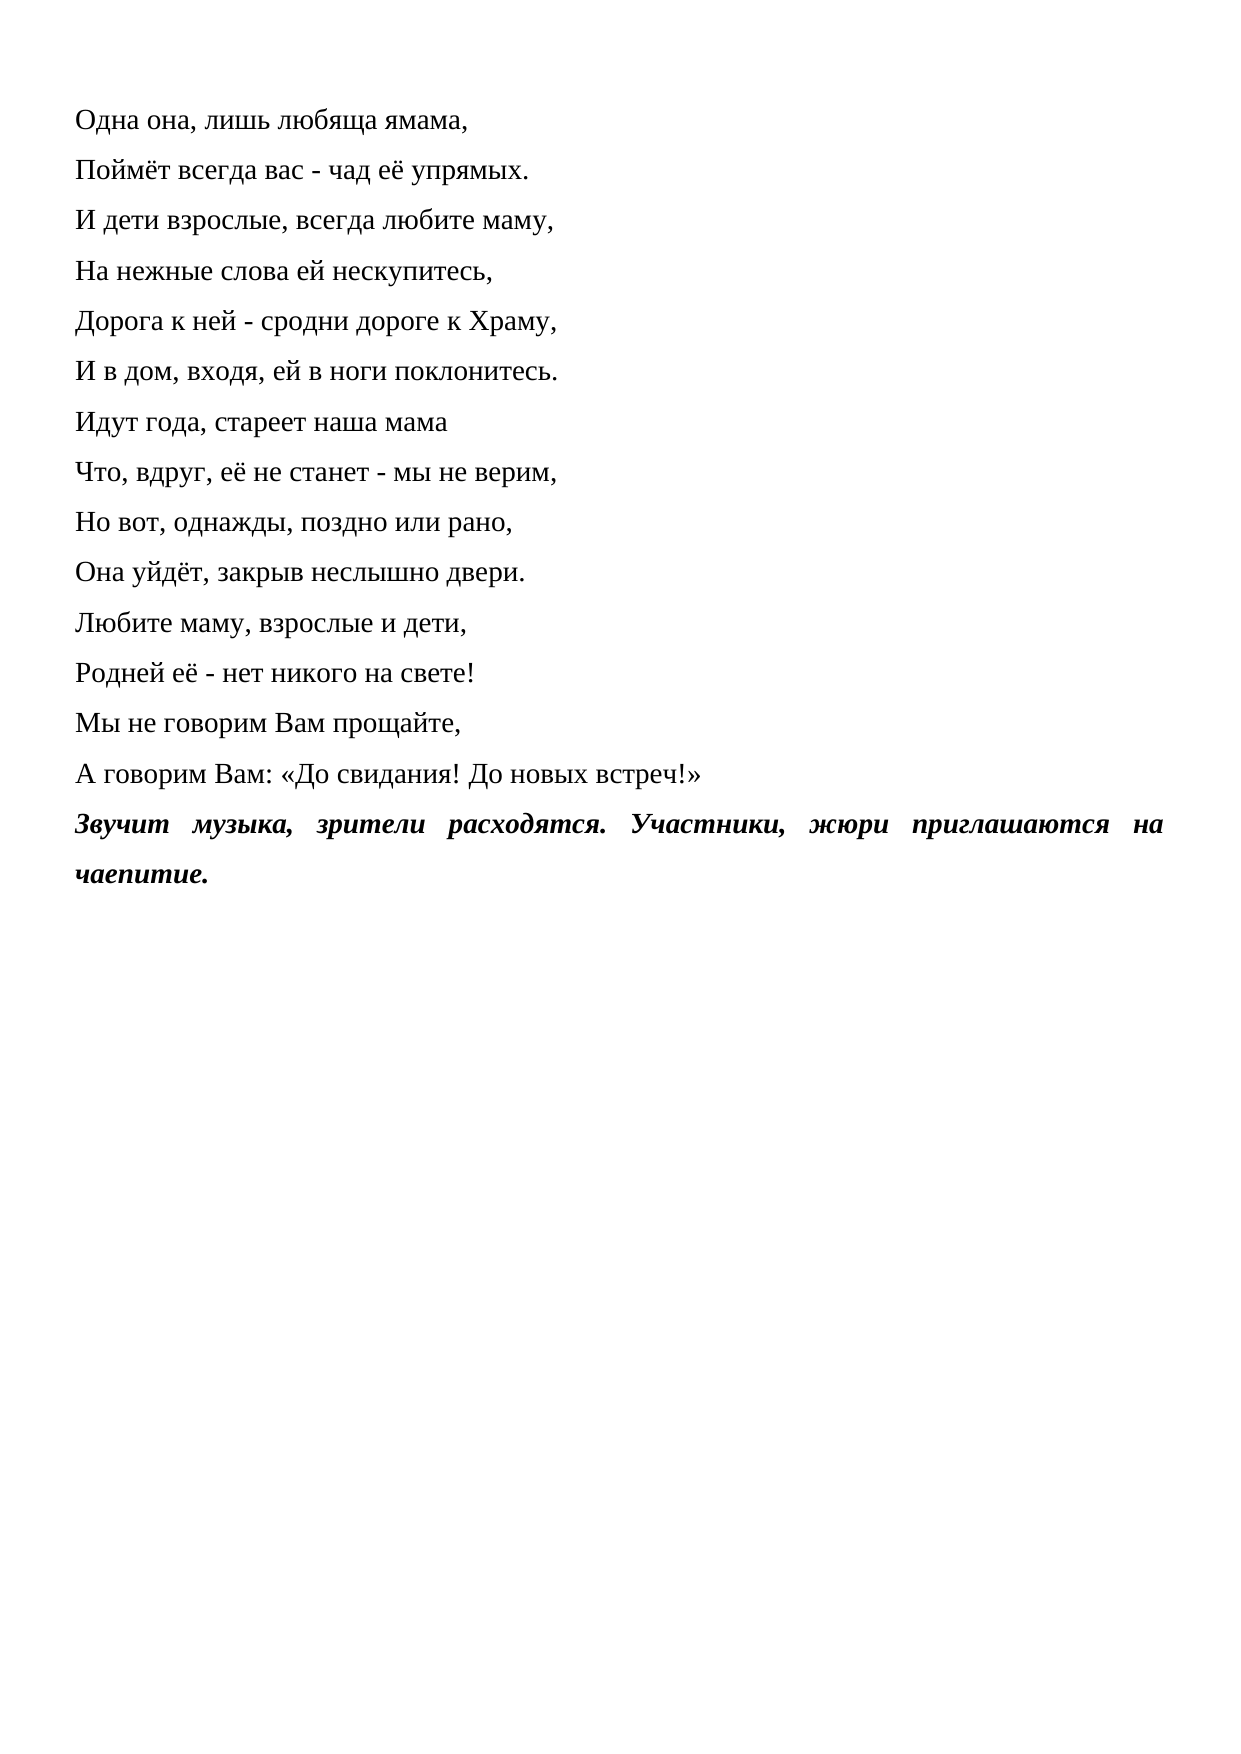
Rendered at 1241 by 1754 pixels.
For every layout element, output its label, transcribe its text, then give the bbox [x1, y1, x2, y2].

text Любите маму, взрослые и дети, [75, 605, 1165, 638]
text Идут года, стареет наша мама [75, 404, 1165, 437]
text Но вот, однажды, поздно или рано, [75, 504, 1165, 538]
text Родней её - нет никого на свете! [75, 655, 1165, 689]
text Одна она, лишь любяща ямама, [75, 102, 1165, 135]
text Мы не говорим Вам прощайте, [75, 706, 1165, 739]
text Звучит музыка, зрители расходятся. Участники, жюри приглашаются на чаепитие. [75, 806, 1165, 890]
text И в дом, входя, ей в ноги поклонитесь. [75, 353, 1165, 387]
text Что, вдруг, её не станет - мы не верим, [75, 454, 1165, 487]
text И дети взрослые, всегда любите маму, [75, 202, 1165, 236]
text Поймёт всегда вас - чад её упрямых. [75, 152, 1165, 186]
text На нежные слова ей нескупитесь, [75, 253, 1165, 286]
text Дорога к ней - сродни дороге к Храму, [75, 303, 1165, 337]
text Она уйдёт, закрыв неслышно двери. [75, 554, 1165, 588]
text А говорим Вам: «До свидания! До новых встреч!» [75, 756, 1165, 789]
